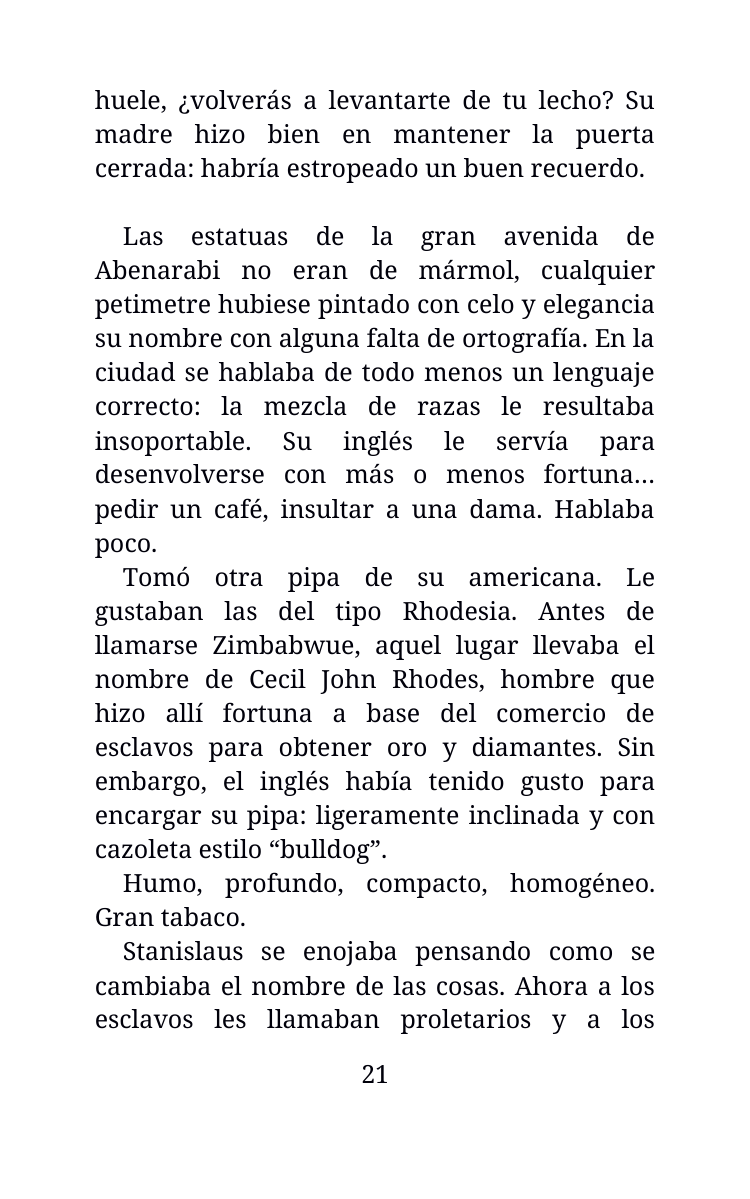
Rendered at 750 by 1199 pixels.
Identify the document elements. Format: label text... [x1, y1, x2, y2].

text Las estatuas de la gran avenida de Abenarabi no eran de mármol, cualquier petimetre hubiese pintado con celo y elegancia su nombre con alguna falta de ortografía. En la ciudad se hablaba de todo menos un lenguaje correcto: la mezcla de razas le resultaba insoportable. Su inglés le servía para desenvolverse con más o menos fortuna… pedir un café, insultar a una dama. Hablaba poco. [94, 219, 656, 559]
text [94, 934, 656, 1036]
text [94, 82, 656, 185]
text Humo, profundo, compacto, homogéneo. Gran tabaco. [94, 866, 656, 934]
text Tomó otra pipa de su americana. Le gustaban las del tipo Rhodesia. Antes de llamarse Zimbabwue, aquel lugar llevaba el nombre de Cecil John Rhodes, hombre que hizo allí fortuna a base del comercio de esclavos para obtener oro y diamantes. Sin embargo, el inglés había tenido gusto para encargar su pipa: ligeramente inclinada y con cazoleta estilo “bulldog”. [94, 559, 656, 866]
